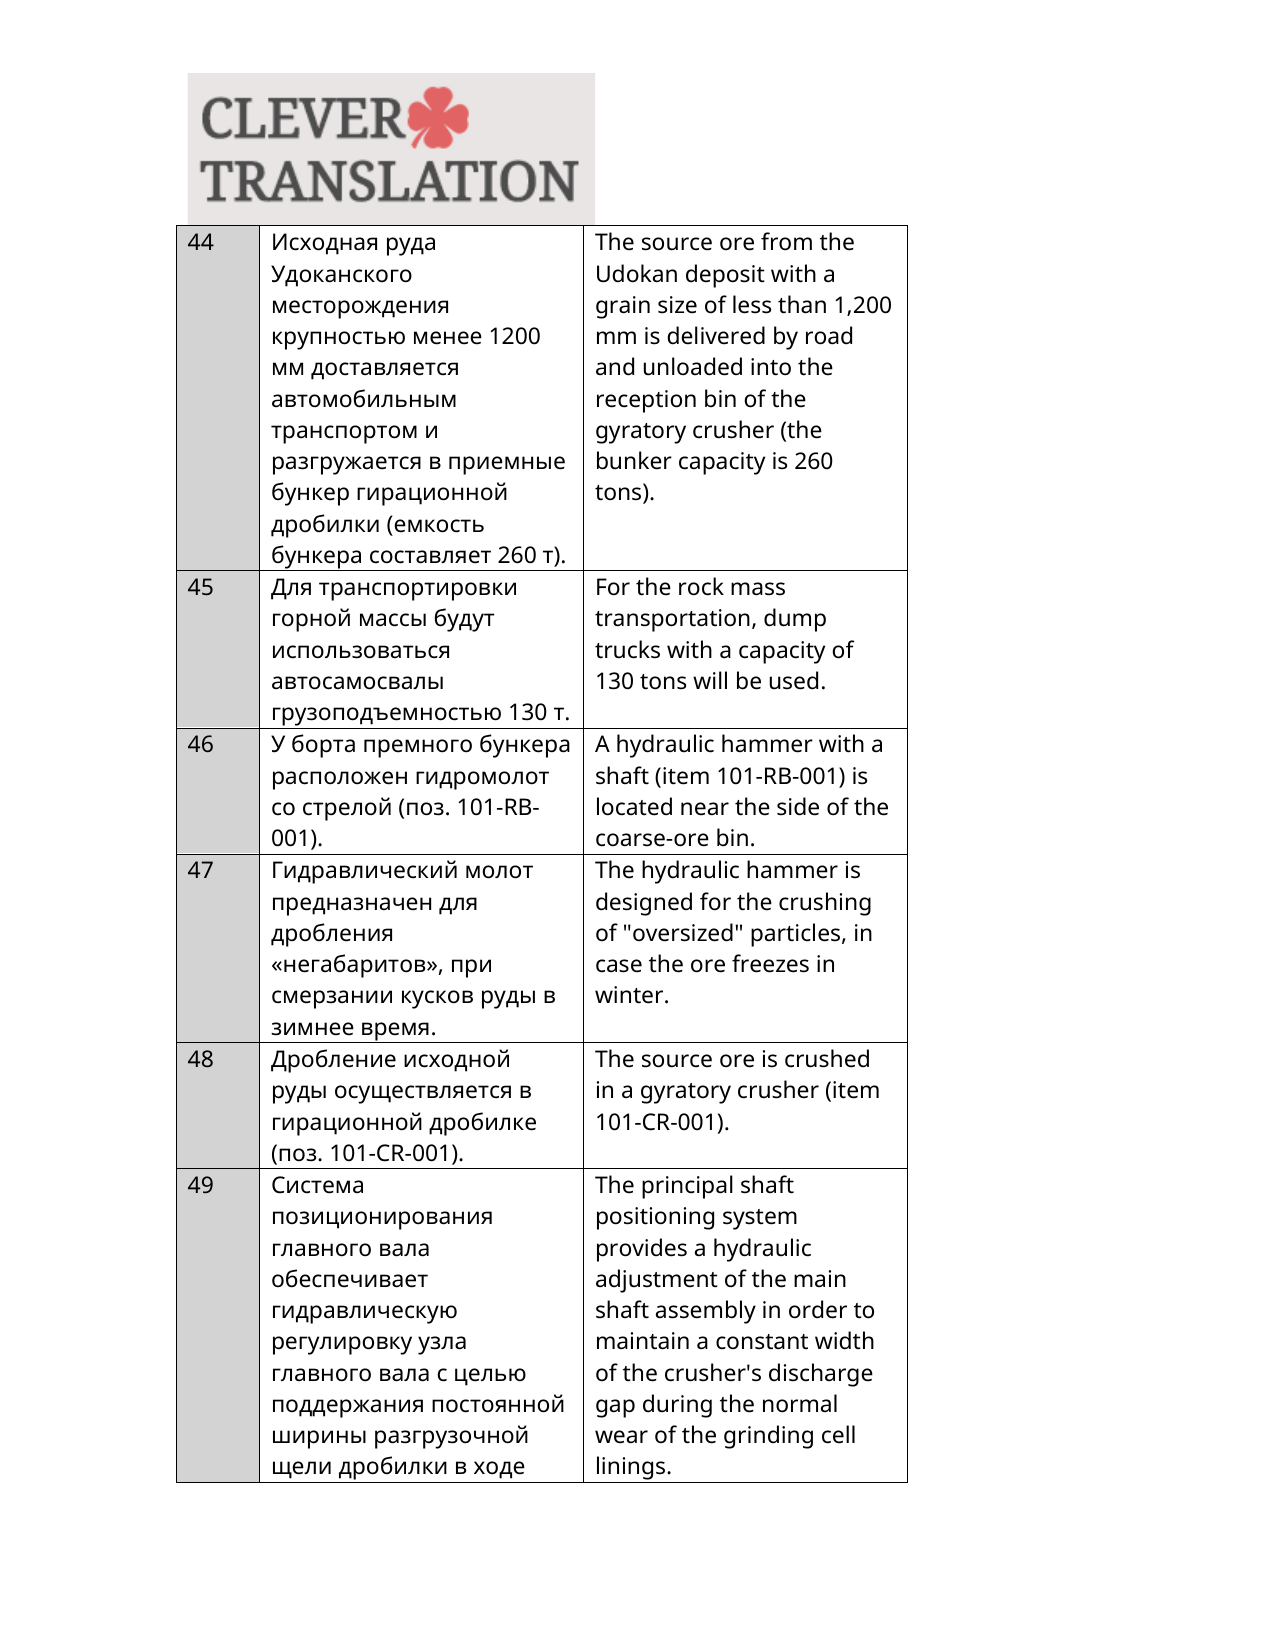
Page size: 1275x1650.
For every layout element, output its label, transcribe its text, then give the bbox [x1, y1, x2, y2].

table_cell 48 [177, 1043, 259, 1168]
table_cell У борта премного бункера расположен гидромолот со стрелой (поз. 101-RB-001). [260, 729, 583, 853]
table_cell The source ore is crushed in a gyratory crusher (item 101-CR-001). [584, 1043, 907, 1168]
table_cell The hydraulic hammer is designed for the crushing of "oversized" particles, in case the ore freezes in winter. [584, 855, 907, 1042]
table_cell 45 [177, 571, 259, 727]
table_cell Исходная руда Удоканского месторождения крупностью менее 1200 мм доставляется автомобильным транспортом и разгружается в приемные бункер гирационной дробилки (емкость бункера составляет 260 т). [260, 226, 583, 570]
table_cell 44 [177, 226, 259, 570]
table_cell 49 [177, 1169, 259, 1482]
picture [187, 73, 596, 225]
table_cell Дробление исходной руды осуществляется в гирационной дробилке (поз. 101-CR-001). [260, 1043, 583, 1168]
table_cell For the rock mass transportation, dump trucks with a capacity of 130 tons will be used. [584, 571, 907, 727]
table_cell Для транспортировки горной массы будут использоваться автосамосвалы грузоподъемностью 130 т. [260, 571, 583, 727]
table_cell A hydraulic hammer with a shaft (item 101-RB-001) is located near the side of the coarse-ore bin. [584, 729, 907, 853]
table_cell 47 [177, 855, 259, 1042]
table_cell 46 [177, 729, 259, 853]
table_cell The source ore from the Udokan deposit with a grain size of less than 1,200 mm is delivered by road and unloaded into the reception bin of the gyratory crusher (the bunker capacity is 260 tons). [584, 226, 907, 570]
table_cell Гидравлический молот предназначен для дробления «негабаритов», при смерзании кусков руды в зимнее время. [260, 855, 583, 1042]
